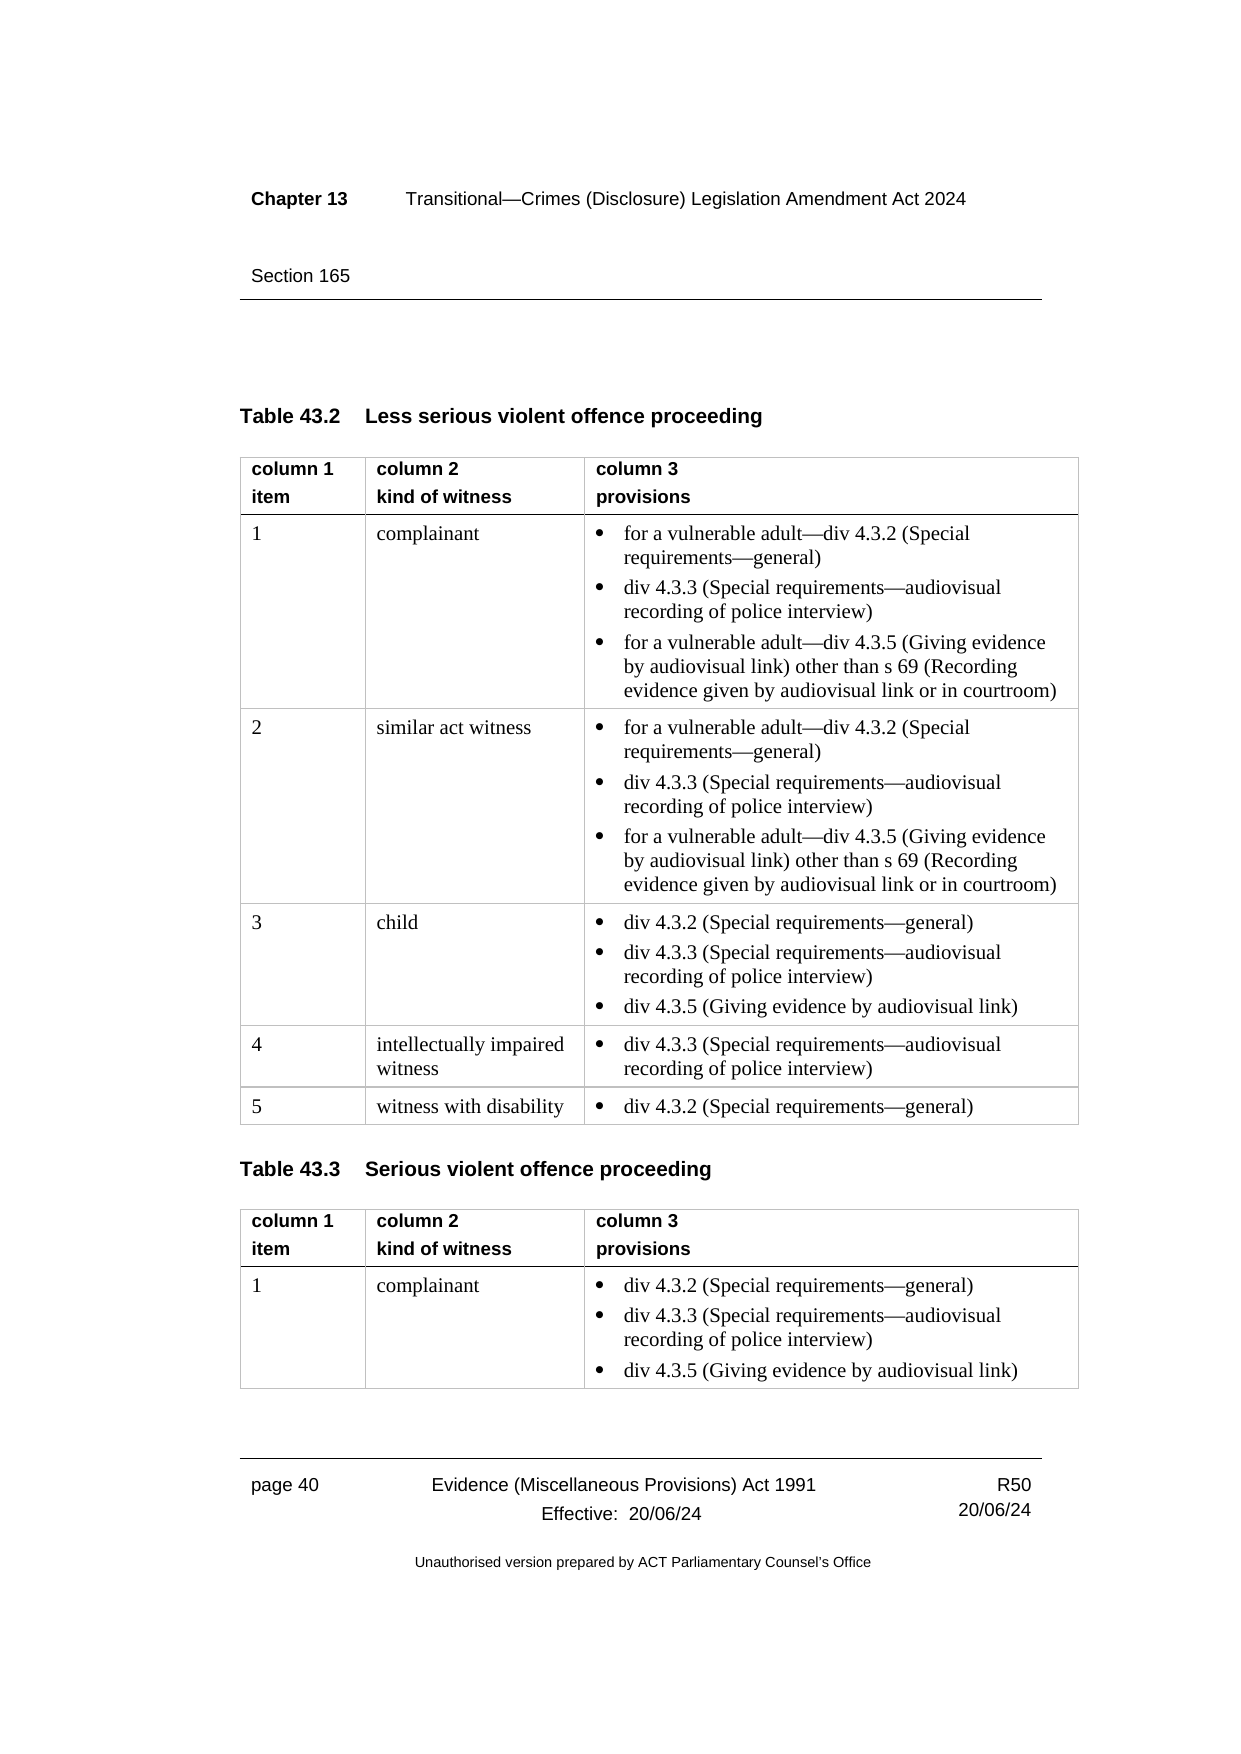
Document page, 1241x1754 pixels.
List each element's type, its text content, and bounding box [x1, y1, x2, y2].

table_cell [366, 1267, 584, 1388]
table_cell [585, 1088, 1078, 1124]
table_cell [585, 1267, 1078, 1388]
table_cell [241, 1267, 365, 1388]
text Table 43.3 Serious violent offence proceeding [239, 1156, 1042, 1180]
text Table 43.2 Less serious violent offence proceeding [239, 404, 1042, 428]
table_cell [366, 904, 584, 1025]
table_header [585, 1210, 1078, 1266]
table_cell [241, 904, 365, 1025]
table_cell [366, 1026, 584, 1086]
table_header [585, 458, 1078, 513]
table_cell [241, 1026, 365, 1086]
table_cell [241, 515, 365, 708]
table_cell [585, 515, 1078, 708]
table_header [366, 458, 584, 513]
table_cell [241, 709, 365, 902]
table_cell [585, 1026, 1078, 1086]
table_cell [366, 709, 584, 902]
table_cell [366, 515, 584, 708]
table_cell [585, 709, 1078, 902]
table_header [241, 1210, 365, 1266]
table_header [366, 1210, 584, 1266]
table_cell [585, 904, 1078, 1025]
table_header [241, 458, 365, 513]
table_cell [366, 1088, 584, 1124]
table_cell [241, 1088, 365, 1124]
